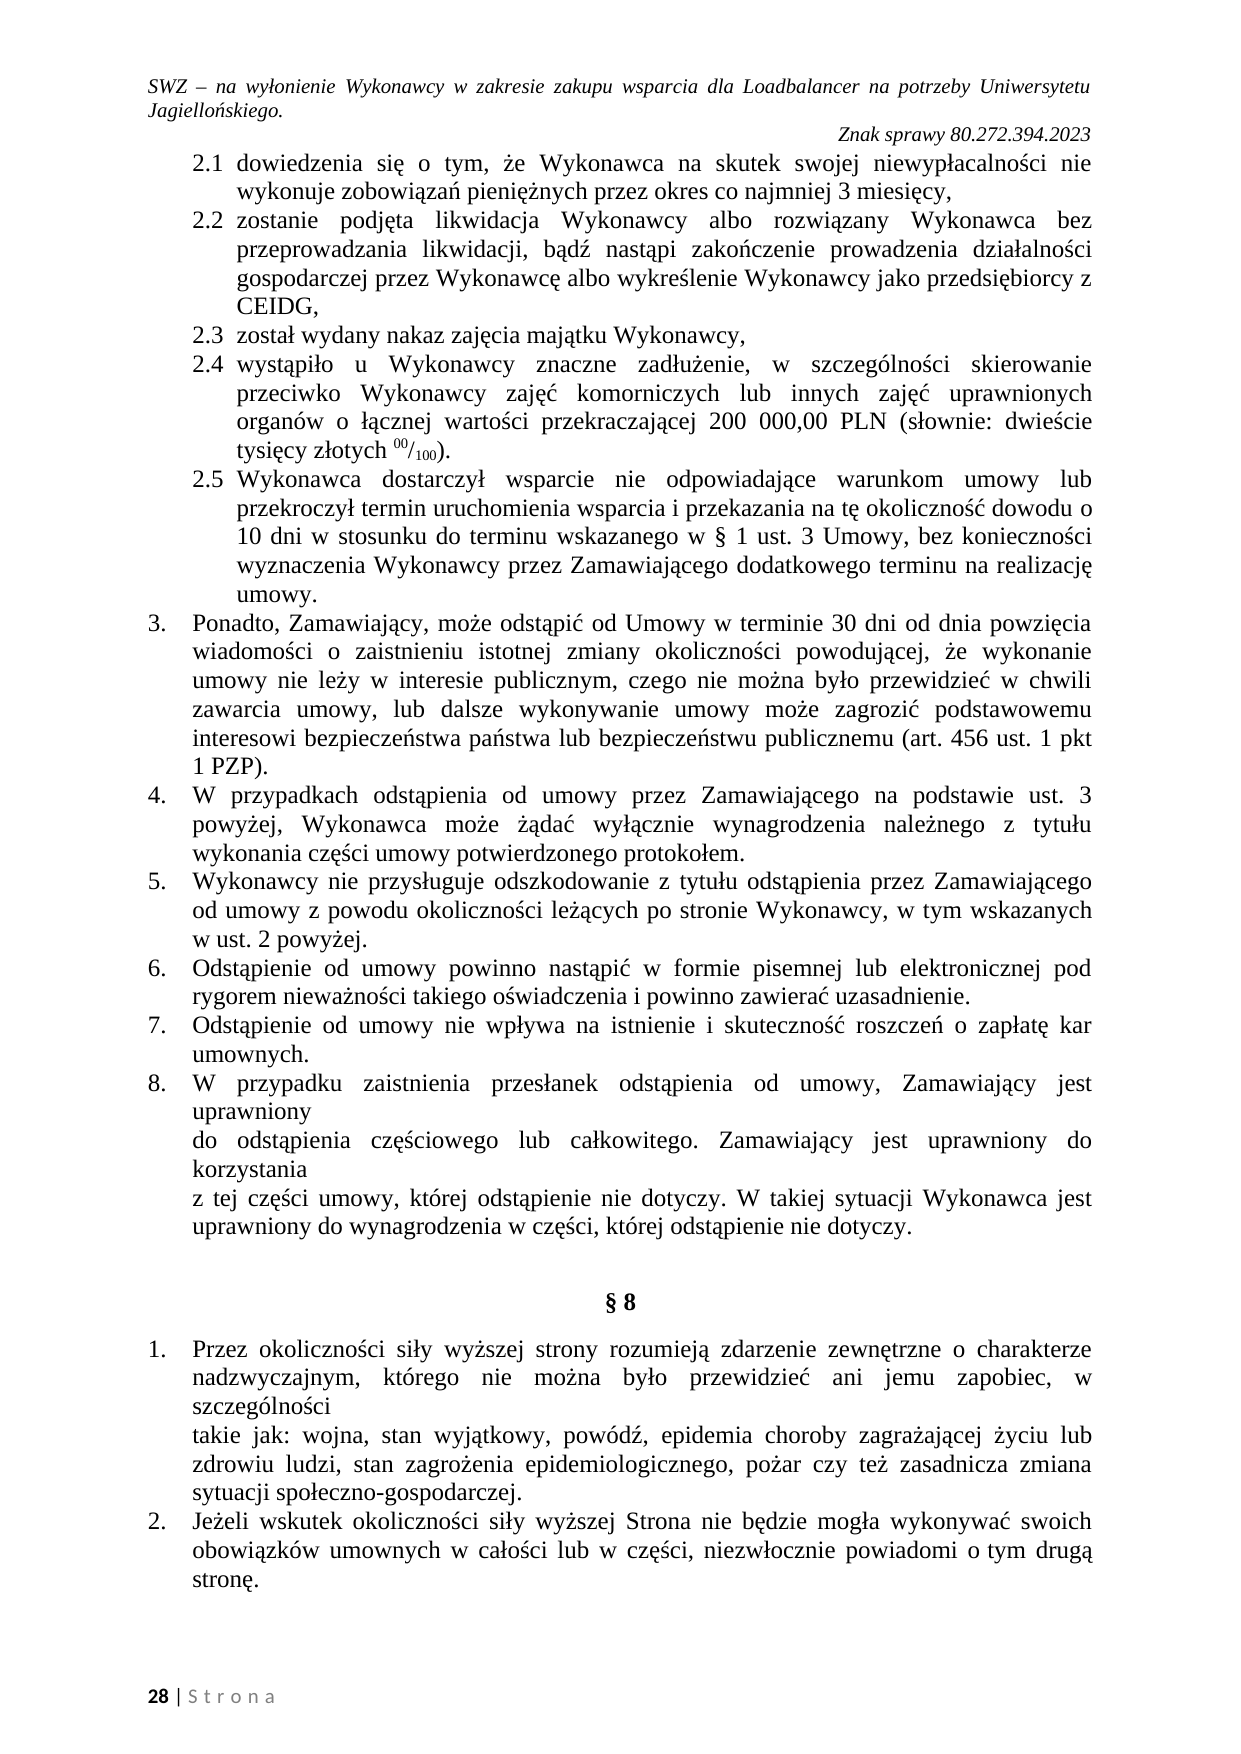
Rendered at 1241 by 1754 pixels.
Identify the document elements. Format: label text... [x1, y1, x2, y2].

list wystąpiło u Wykonawcy znaczne zadłużenie, w szczególności skierowanie przeciwko Wykonawcy zajęć komorniczych lub innych zajęć uprawnionych organów o łącznej wartości przekraczającej 200 000,00 PLN (słownie: dwieście tysięcy złotych 00/100). [192, 349, 1093, 464]
list dowiedzenia się o tym, że Wykonawca na skutek swojej niewypłacalności nie wykonuje zobowiązań pieniężnych przez okres co najmniej 3 miesięcy, [192, 148, 1093, 205]
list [148, 1506, 1093, 1592]
list Przez okoliczności siły wyższej strony rozumieją zdarzenie zewnętrzne o charakterze nadzwyczajnym, którego nie można było przewidzieć ani jemu zapobiec, w szczególności takie jak: wojna, stan wyjątkowy, powódź, epidemia choroby zagrażającej życiu lub zdrowiu ludzi, stan zagrożenia epidemiologicznego, pożar czy też zasadnicza zmiana sytuacji społeczno-gospodarczej. [148, 1334, 1093, 1506]
list Ponadto, Zamawiający, może odstąpić od Umowy w terminie 30 dni od dnia powzięcia wiadomości o zaistnieniu istotnej zmiany okoliczności powodującej, że wykonanie umowy nie leży w interesie publicznym, czego nie można było przewidzieć w chwili zawarcia umowy, lub dalsze wykonywanie umowy może zagrozić podstawowemu interesowi bezpieczeństwa państwa lub bezpieczeństwu publicznemu (art. 456 ust. 1 pkt 1 PZP). [148, 608, 1093, 780]
text § 8 [148, 1287, 1093, 1316]
list W przypadkach odstąpienia od umowy przez Zamawiającego na podstawie ust. 3 powyżej, Wykonawca może żądać wyłącznie wynagrodzenia należnego z tytułu wykonania części umowy potwierdzonego protokołem. [148, 780, 1093, 866]
list został wydany nakaz zajęcia majątku Wykonawcy, [192, 320, 1093, 349]
list Odstąpienie od umowy nie wpływa na istnienie i skuteczność roszczeń o zapłatę kar umownych. [148, 1010, 1093, 1068]
list Wykonawcy nie przysługuje odszkodowanie z tytułu odstąpienia przez Zamawiającego od umowy z powodu okoliczności leżących po stronie Wykonawcy, w tym wskazanych w ust. 2 powyżej. [148, 866, 1093, 953]
list Odstąpienie od umowy powinno nastąpić w formie pisemnej lub elektronicznej pod rygorem nieważności takiego oświadczenia i powinno zawierać uzasadnienie. [148, 953, 1093, 1010]
list zostanie podjęta likwidacja Wykonawcy albo rozwiązany Wykonawca bez przeprowadzania likwidacji, bądź nastąpi zakończenie prowadzenia działalności gospodarczej przez Wykonawcę albo wykreślenie Wykonawcy jako przedsiębiorcy z CEIDG, [192, 205, 1093, 320]
list Wykonawca dostarczył wsparcie nie odpowiadające warunkom umowy lub przekroczył termin uruchomienia wsparcia i przekazania na tę okoliczność dowodu o 10 dni w stosunku do terminu wskazanego w § 1 ust. 3 Umowy, bez konieczności wyznaczenia Wykonawcy przez Zamawiającego dodatkowego terminu na realizację umowy. [192, 464, 1093, 608]
list W przypadku zaistnienia przesłanek odstąpienia od umowy, Zamawiający jest uprawniony do odstąpienia częściowego lub całkowitego. Zamawiający jest uprawniony do korzystania z tej części umowy, której odstąpienie nie dotyczy. W takiej sytuacji Wykonawca jest uprawniony do wynagrodzenia w części, której odstąpienie nie dotyczy. [148, 1068, 1093, 1240]
